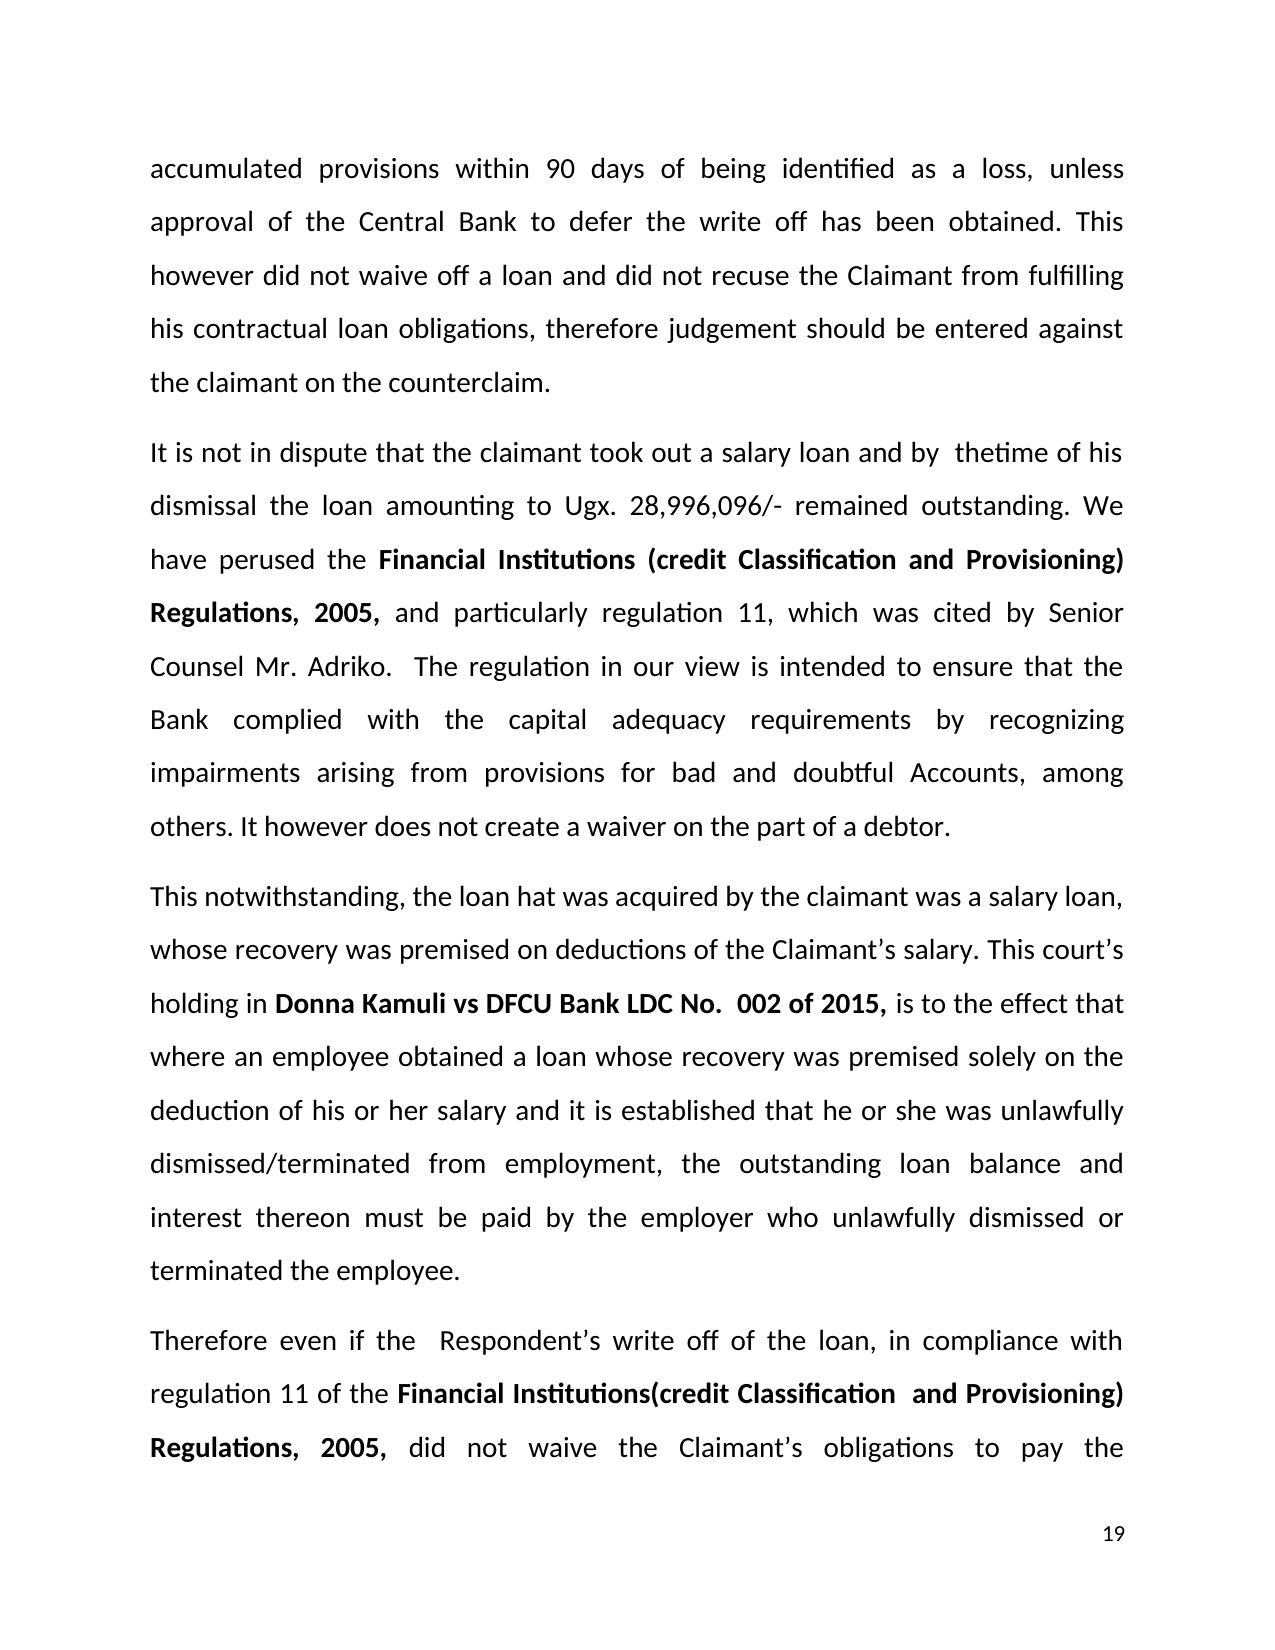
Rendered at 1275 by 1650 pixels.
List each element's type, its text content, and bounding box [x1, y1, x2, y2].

text This notwithstanding, the loan hat was acquired by the claimant was a salary loan, whose recovery was premised on deductions of the Claimant’s salary. This court’s holding in Donna Kamuli vs DFCU Bank LDC No. 002 of 2015, is to the effect that where an employee obtained a loan whose recovery was premised solely on the deduction of his or her salary and it is established that he or she was unlawfully dismissed/terminated from employment, the outstanding loan balance and interest thereon must be paid by the employer who unlawfully dismissed or terminated the employee. [150, 878, 1125, 1288]
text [150, 150, 1125, 399]
text It is not in dispute that the claimant took out a salary loan and by thetime of his dismissal the loan amounting to Ugx. 28,996,096/- remained outstanding. We have perused the Financial Institutions (credit Classification and Provisioning) Regulations, 2005, and particularly regulation 11, which was cited by Senior Counsel Mr. Adriko. The regulation in our view is intended to ensure that the Bank complied with the capital adequacy requirements by recognizing impairments arising from provisions for bad and doubtful Accounts, among others. It however does not create a waiver on the part of a debtor. [150, 434, 1125, 843]
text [150, 1322, 1125, 1465]
